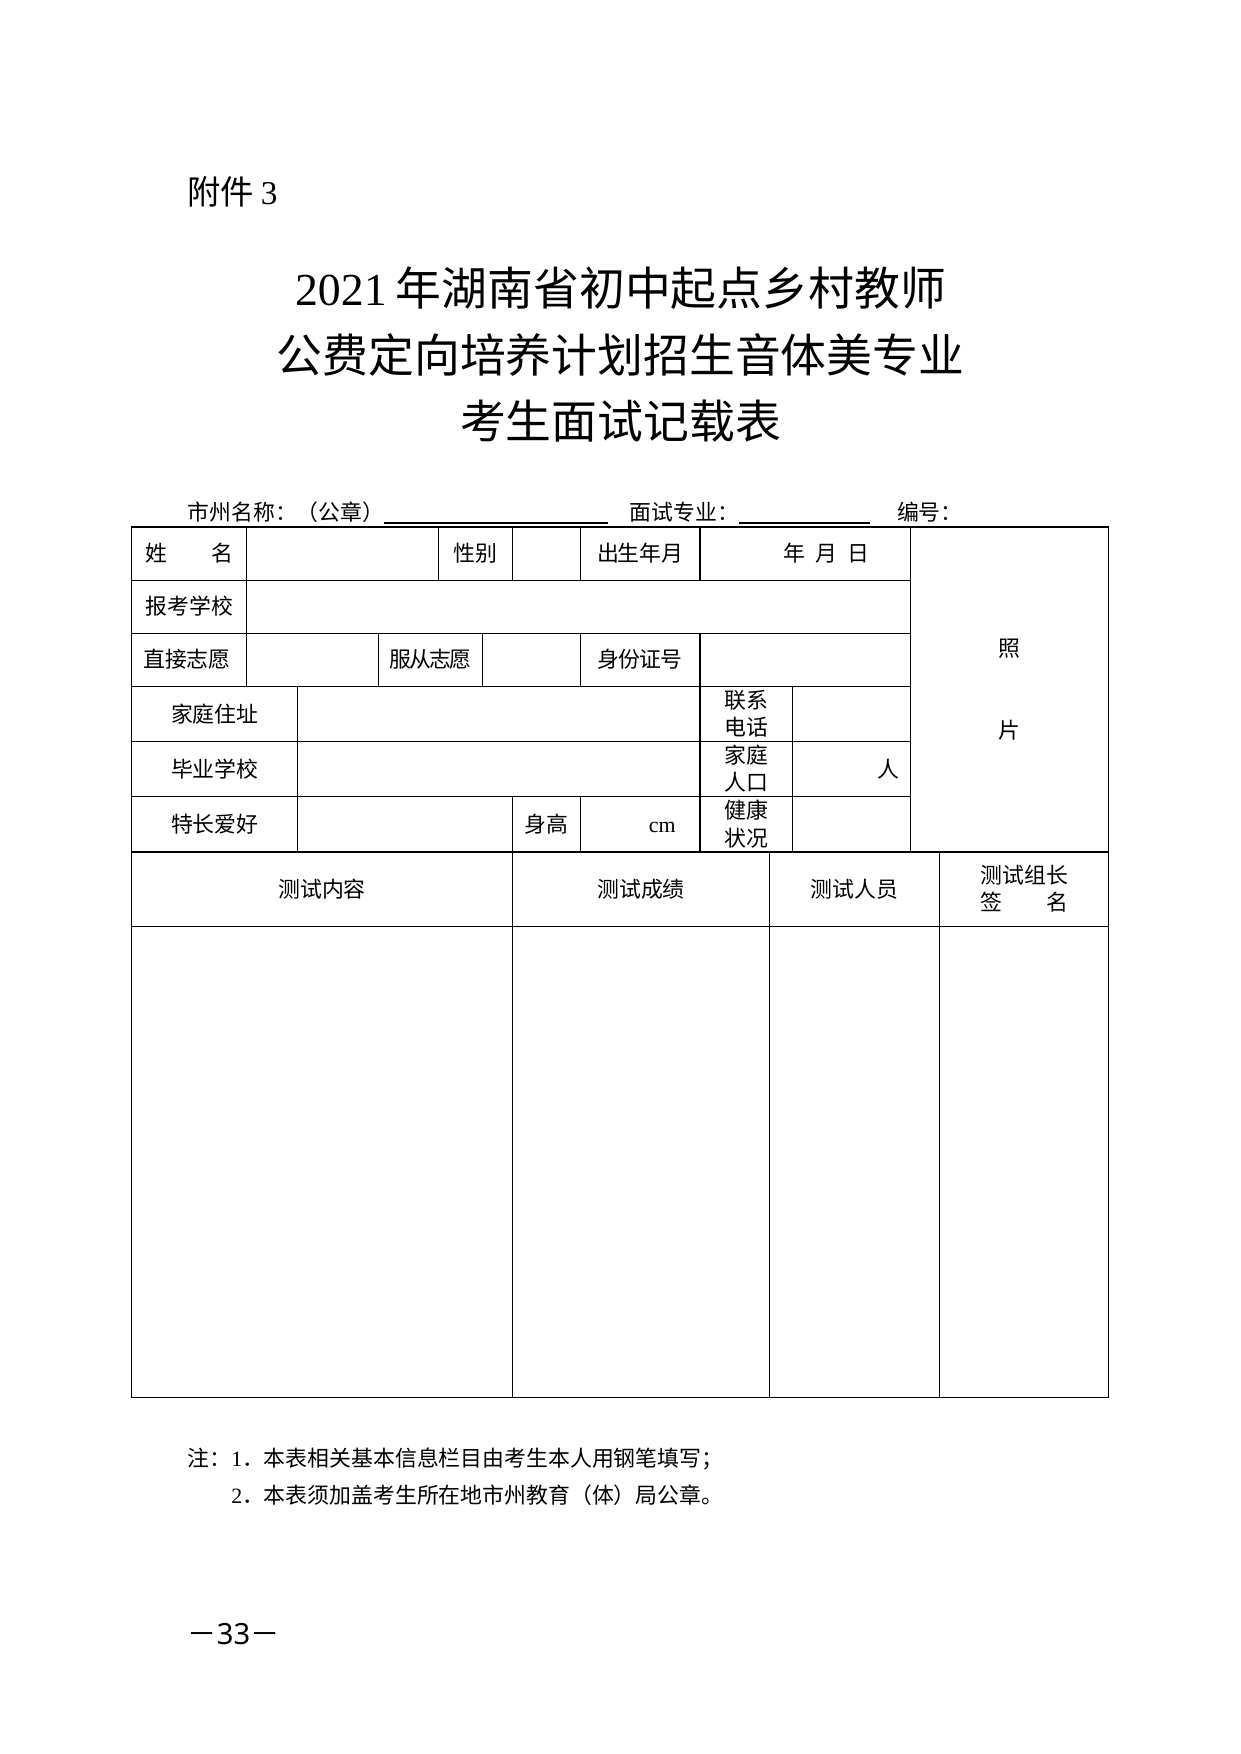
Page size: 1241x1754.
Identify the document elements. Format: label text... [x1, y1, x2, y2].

table_cell 家庭住址 [132, 687, 297, 741]
table_cell [247, 634, 378, 686]
table_cell 特长爱好 [132, 797, 297, 851]
table_cell 身高 [513, 797, 580, 851]
table_cell 报考学校 [132, 581, 246, 633]
table_cell 人 [793, 742, 910, 796]
table_cell [247, 581, 910, 633]
table_cell 联系 电话 [701, 687, 792, 741]
text 公费定向培养计划招生音体美专业 [187, 319, 1053, 385]
table_cell 身份证号 [581, 634, 699, 686]
table_cell [793, 797, 910, 851]
table_cell [298, 687, 699, 741]
table_header [247, 528, 438, 579]
text 2021年湖南省初中起点乡村教师 [187, 252, 1053, 319]
table_cell 家庭 人口 [701, 742, 792, 796]
table_cell 直接志愿 [132, 634, 246, 686]
table_cell 测试内容 [132, 853, 512, 926]
table_cell 健康 状况 [701, 797, 792, 851]
table_cell 测试人员 [770, 853, 939, 926]
table_cell [513, 927, 769, 1397]
text 市州名称：（公章） 面试专业： 编号： [187, 489, 1053, 526]
table_cell 测试组长 签 名 [940, 853, 1108, 926]
table_cell [770, 927, 939, 1397]
table_cell [483, 634, 580, 686]
table_header [513, 528, 580, 579]
text 注：1．本表相关基本信息栏目由考生本人用钢笔填写； [187, 1436, 1053, 1473]
text 考生面试记载表 [187, 385, 1053, 452]
table_header 性别 [439, 528, 512, 579]
table_cell 毕业学校 [132, 742, 297, 796]
table_cell [793, 687, 910, 741]
table_header 出生年月 [581, 528, 699, 579]
table_cell 测试成绩 [513, 853, 769, 926]
table_cell [132, 927, 512, 1397]
table_cell [298, 797, 512, 851]
table_header 年 月 日 [701, 528, 910, 579]
text 2．本表须加盖考生所在地市州教育（体）局公章。 [187, 1473, 1053, 1510]
text 附件3 [187, 165, 1053, 214]
table_cell 服从志愿 [379, 634, 482, 686]
table_cell [940, 927, 1108, 1397]
table_cell [298, 742, 699, 796]
table_cell cm [581, 797, 699, 851]
table_header 照 片 [911, 528, 1108, 851]
table_cell [701, 634, 910, 686]
table_header 姓 名 [132, 528, 246, 579]
